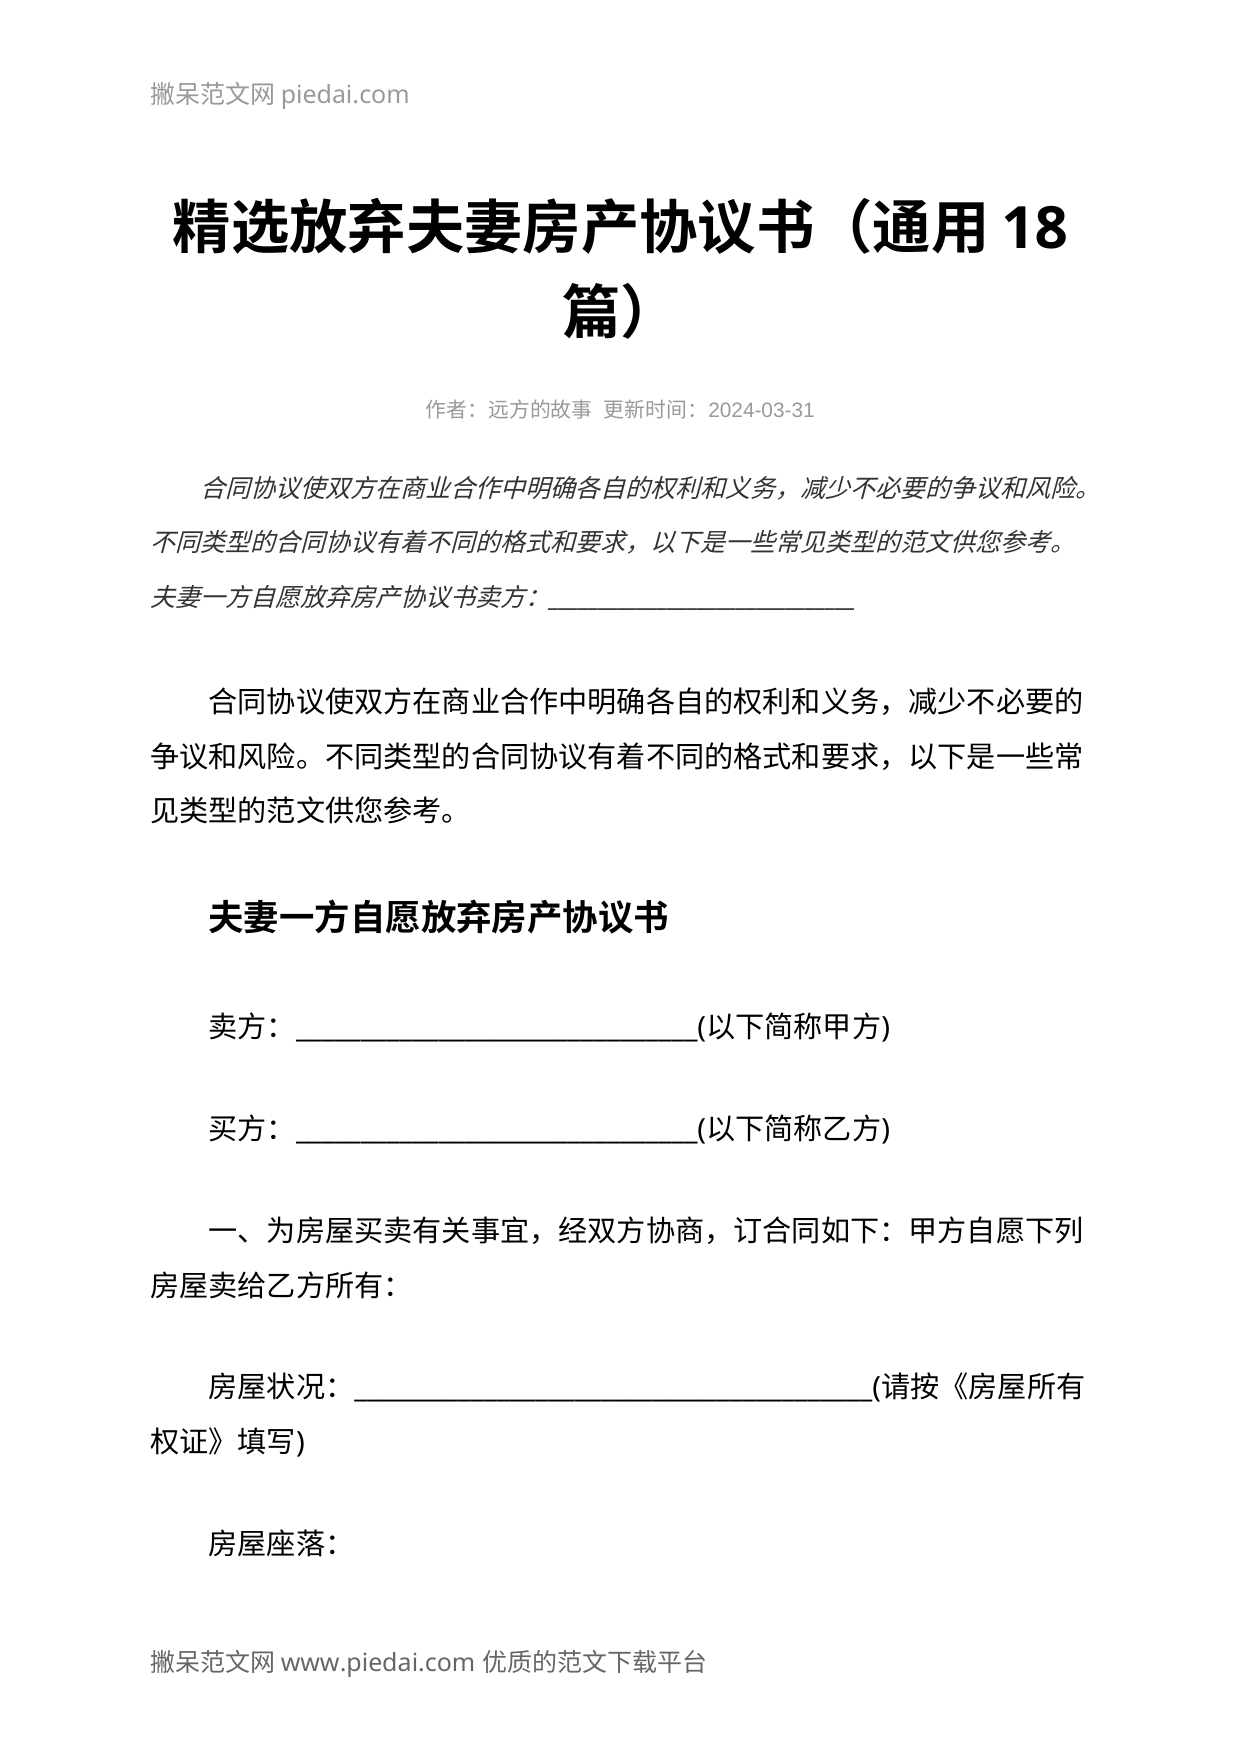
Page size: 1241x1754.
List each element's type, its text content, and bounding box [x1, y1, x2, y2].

text 卖方：_______________________________(以下简称甲方) [150, 1003, 1090, 1046]
text 房屋状况：________________________________________(请按《房屋所有权证》填写) [150, 1364, 1090, 1461]
text 合同协议使双方在商业合作中明确各自的权利和义务，减少不必要的争议和风险。不同类型的合同协议有着不同的格式和要求，以下是一些常见类型的范文供您参考。 [150, 678, 1090, 830]
text 买方：_______________________________(以下简称乙方) [150, 1105, 1090, 1148]
text 房屋座落： [150, 1521, 1090, 1563]
subtitle 精选放弃夫妻房产协议书（通用18篇） [150, 181, 1090, 351]
text 一、为房屋买卖有关事宜，经双方协商，订合同如下：甲方自愿下列房屋卖给乙方所有： [150, 1207, 1090, 1304]
text 合同协议使双方在商业合作中明确各自的权利和义务，减少不必要的争议和风险。不同类型的合同协议有着不同的格式和要求，以下是一些常见类型的范文供您参考。夫妻一方自愿放弃房产协议书卖方：_______________________________ [150, 468, 1090, 613]
text 作者：远方的故事 更新时间：2024-03-31 [150, 397, 1090, 421]
text 夫妻一方自愿放弃房产协议书 [150, 890, 1090, 941]
